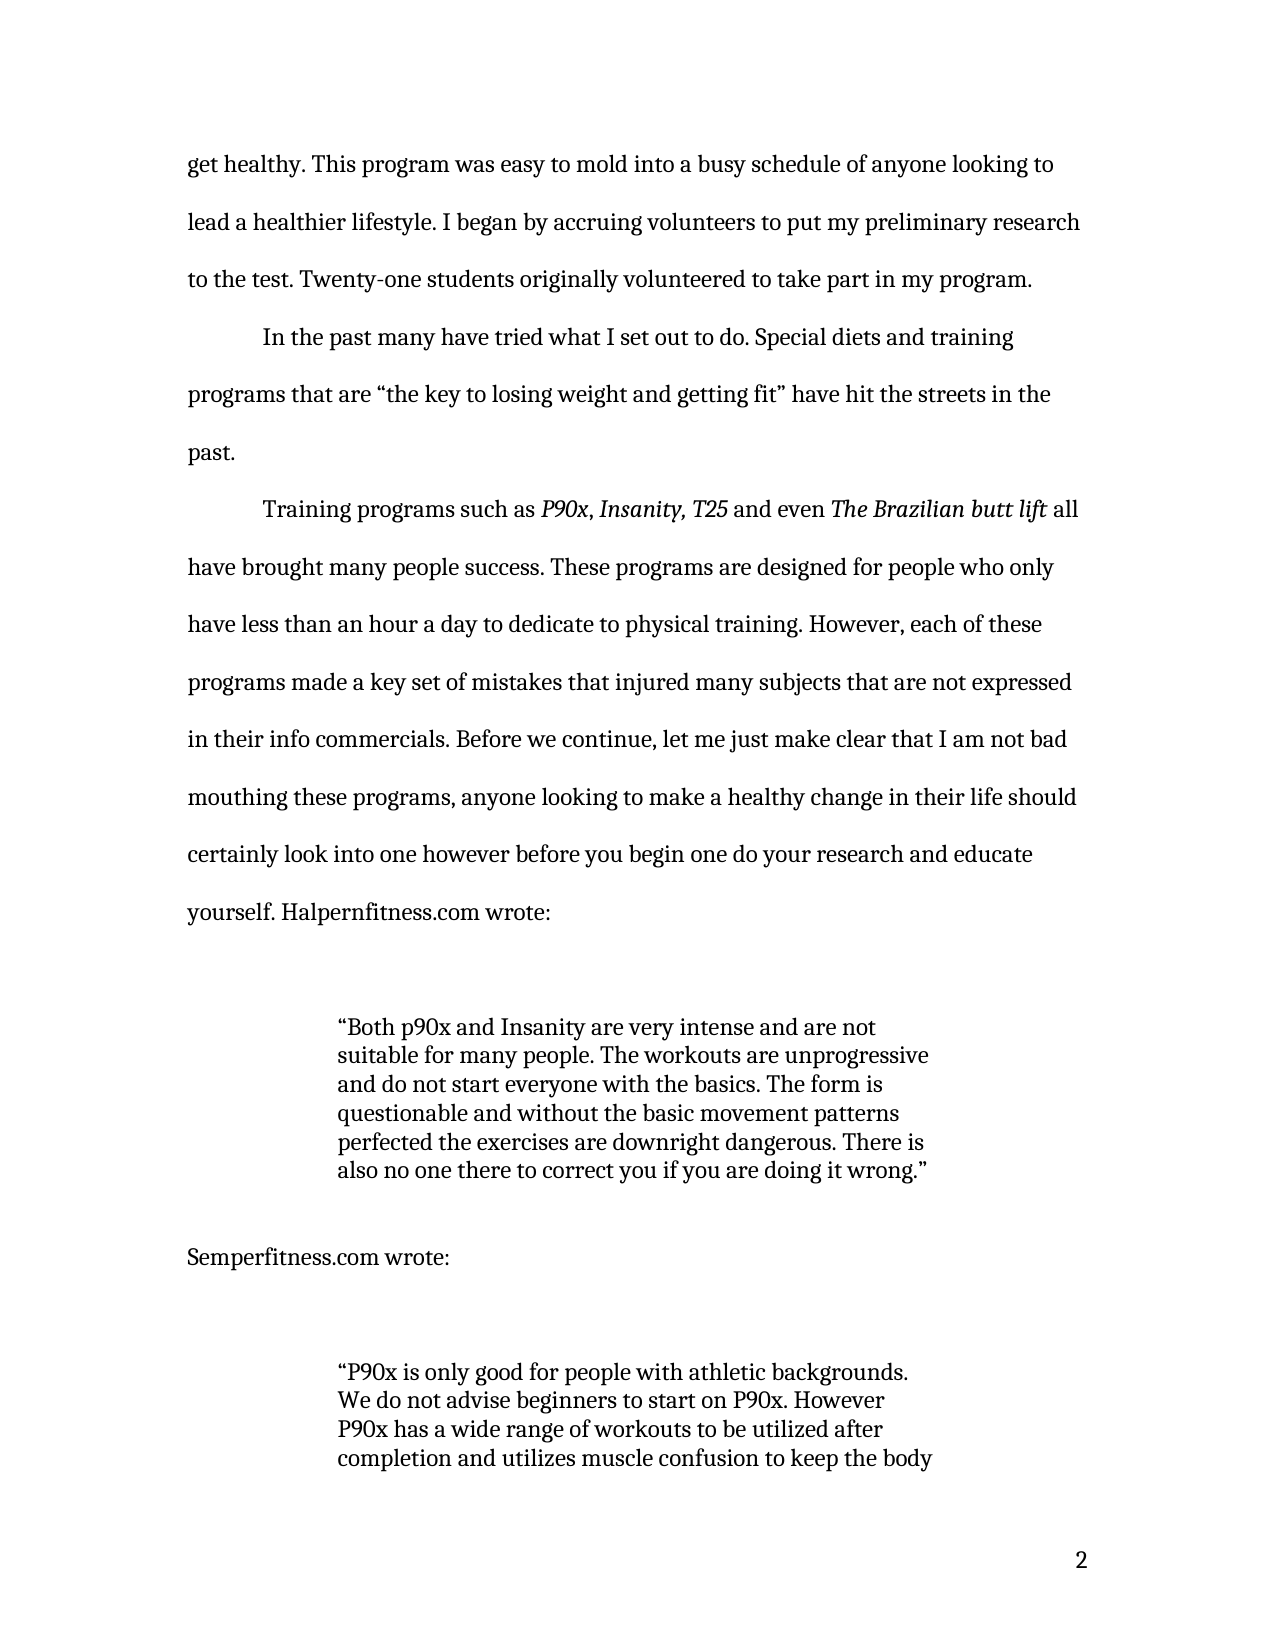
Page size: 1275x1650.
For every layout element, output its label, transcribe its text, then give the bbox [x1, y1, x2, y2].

text Semperfitness.com wrote: [187, 1242, 1087, 1271]
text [187, 150, 1087, 294]
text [337, 1357, 937, 1472]
text Training programs such as P90x, Insanity, T25 and even The Brazilian butt lift all have brought many people success. These programs are designed for people who only have less than an hour a day to dedicate to physical training. However, each of these programs made a key set of mistakes that injured many subjects that are not expressed in their info commercials. Before we continue, let me just make clear that I am not bad mouthing these programs, anyone looking to make a healthy change in their life should certainly look into one however before you begin one do your research and educate yourself. Halpernfitness.com wrote: [187, 495, 1087, 926]
text “Both p90x and Insanity are very intense and are not suitable for many people. The workouts are unprogressive and do not start everyone with the basics. The form is questionable and without the basic movement patterns perfected the exercises are downright dangerous. There is also no one there to correct you if you are doing it wrong.” [187, 1012, 937, 1185]
text In the past many have tried what I set out to do. Special diets and training programs that are “the key to losing weight and getting fit” have hit the streets in the past. [187, 322, 1087, 466]
